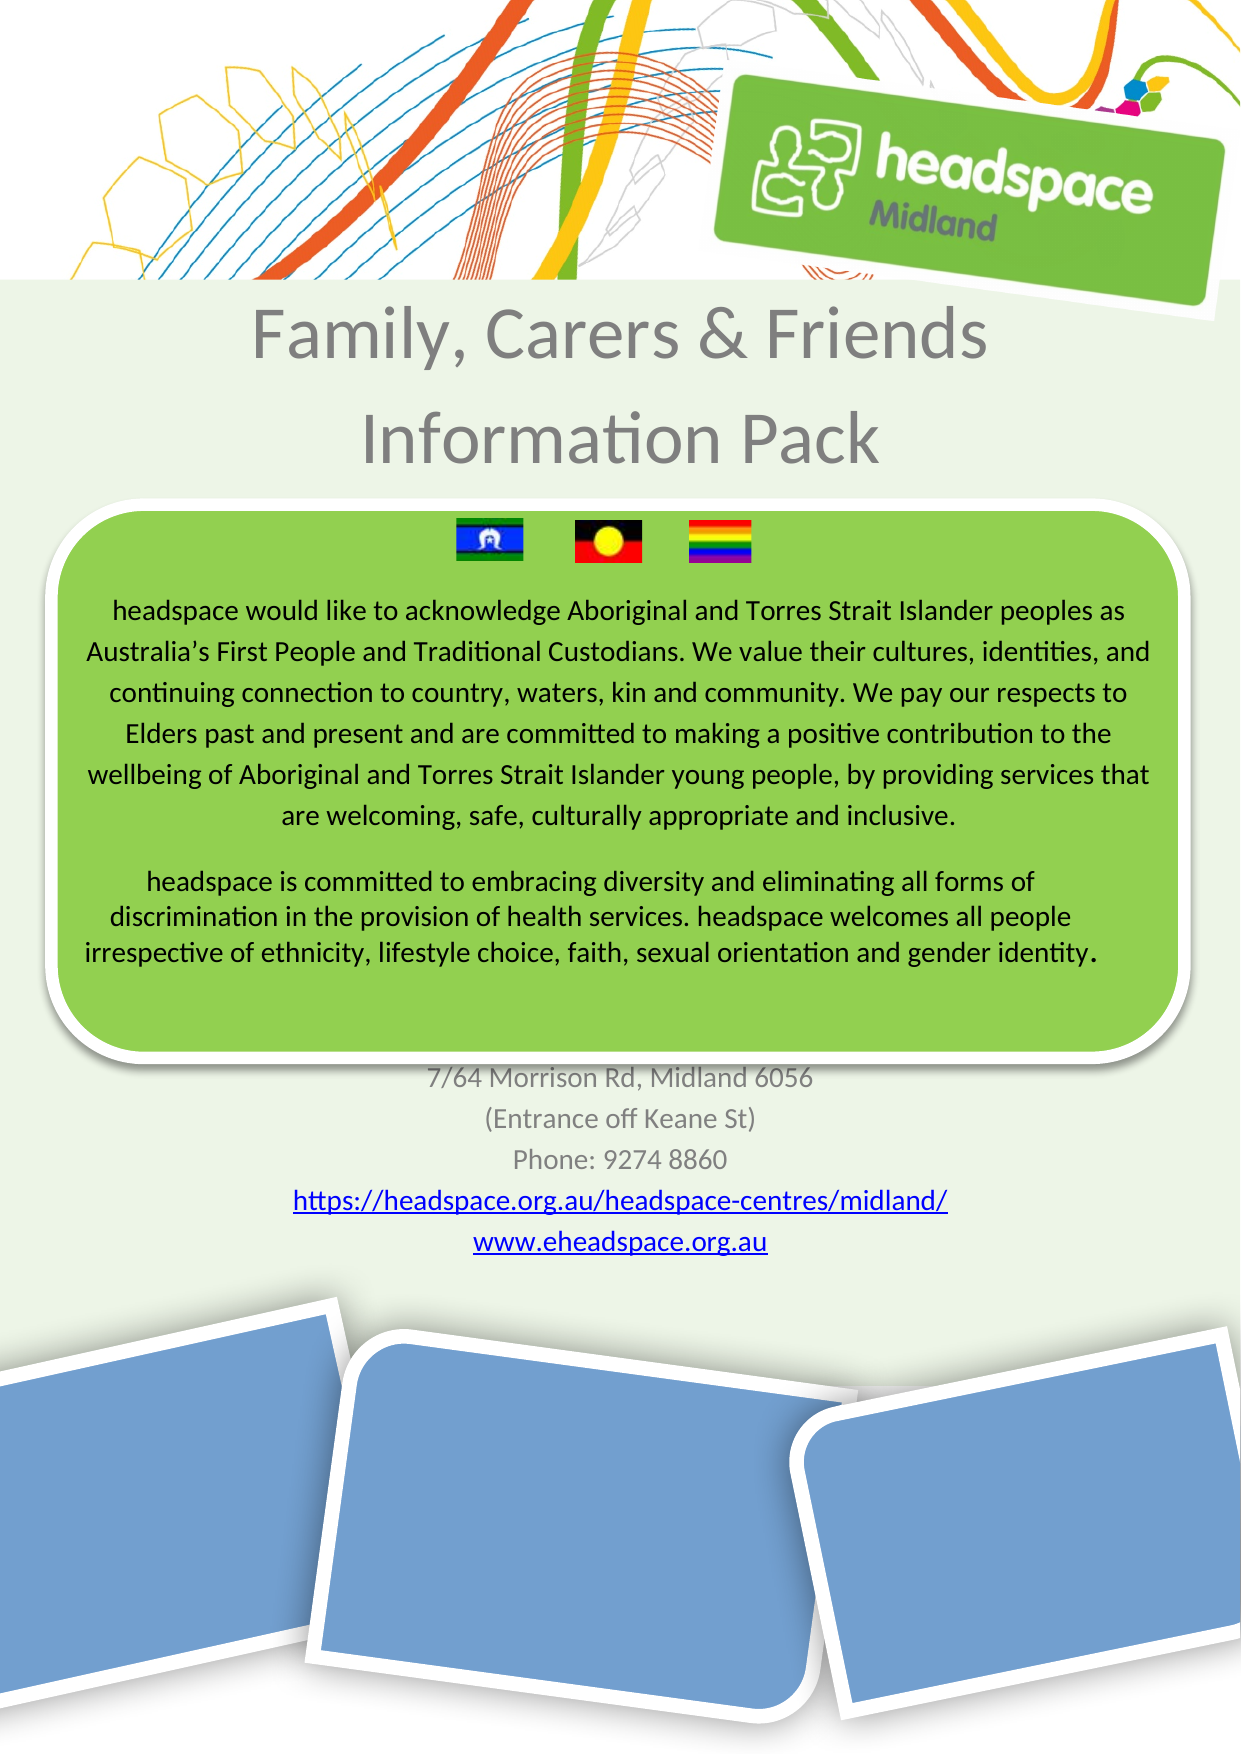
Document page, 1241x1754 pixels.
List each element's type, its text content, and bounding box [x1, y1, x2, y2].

picture [689, 520, 752, 563]
picture [456, 518, 524, 561]
text Family, Carers & Friends Information Pack [150, 285, 1090, 482]
picture [0, 0, 1241, 321]
text 7/64 Morrison Rd, Midland 6056 (Entrance off Keane St) Phone: 9274 8860 https://headspace.org.au/headspace-centres/midland/ www.eheadspace.org.au [150, 1077, 1090, 1259]
picture [575, 520, 643, 563]
